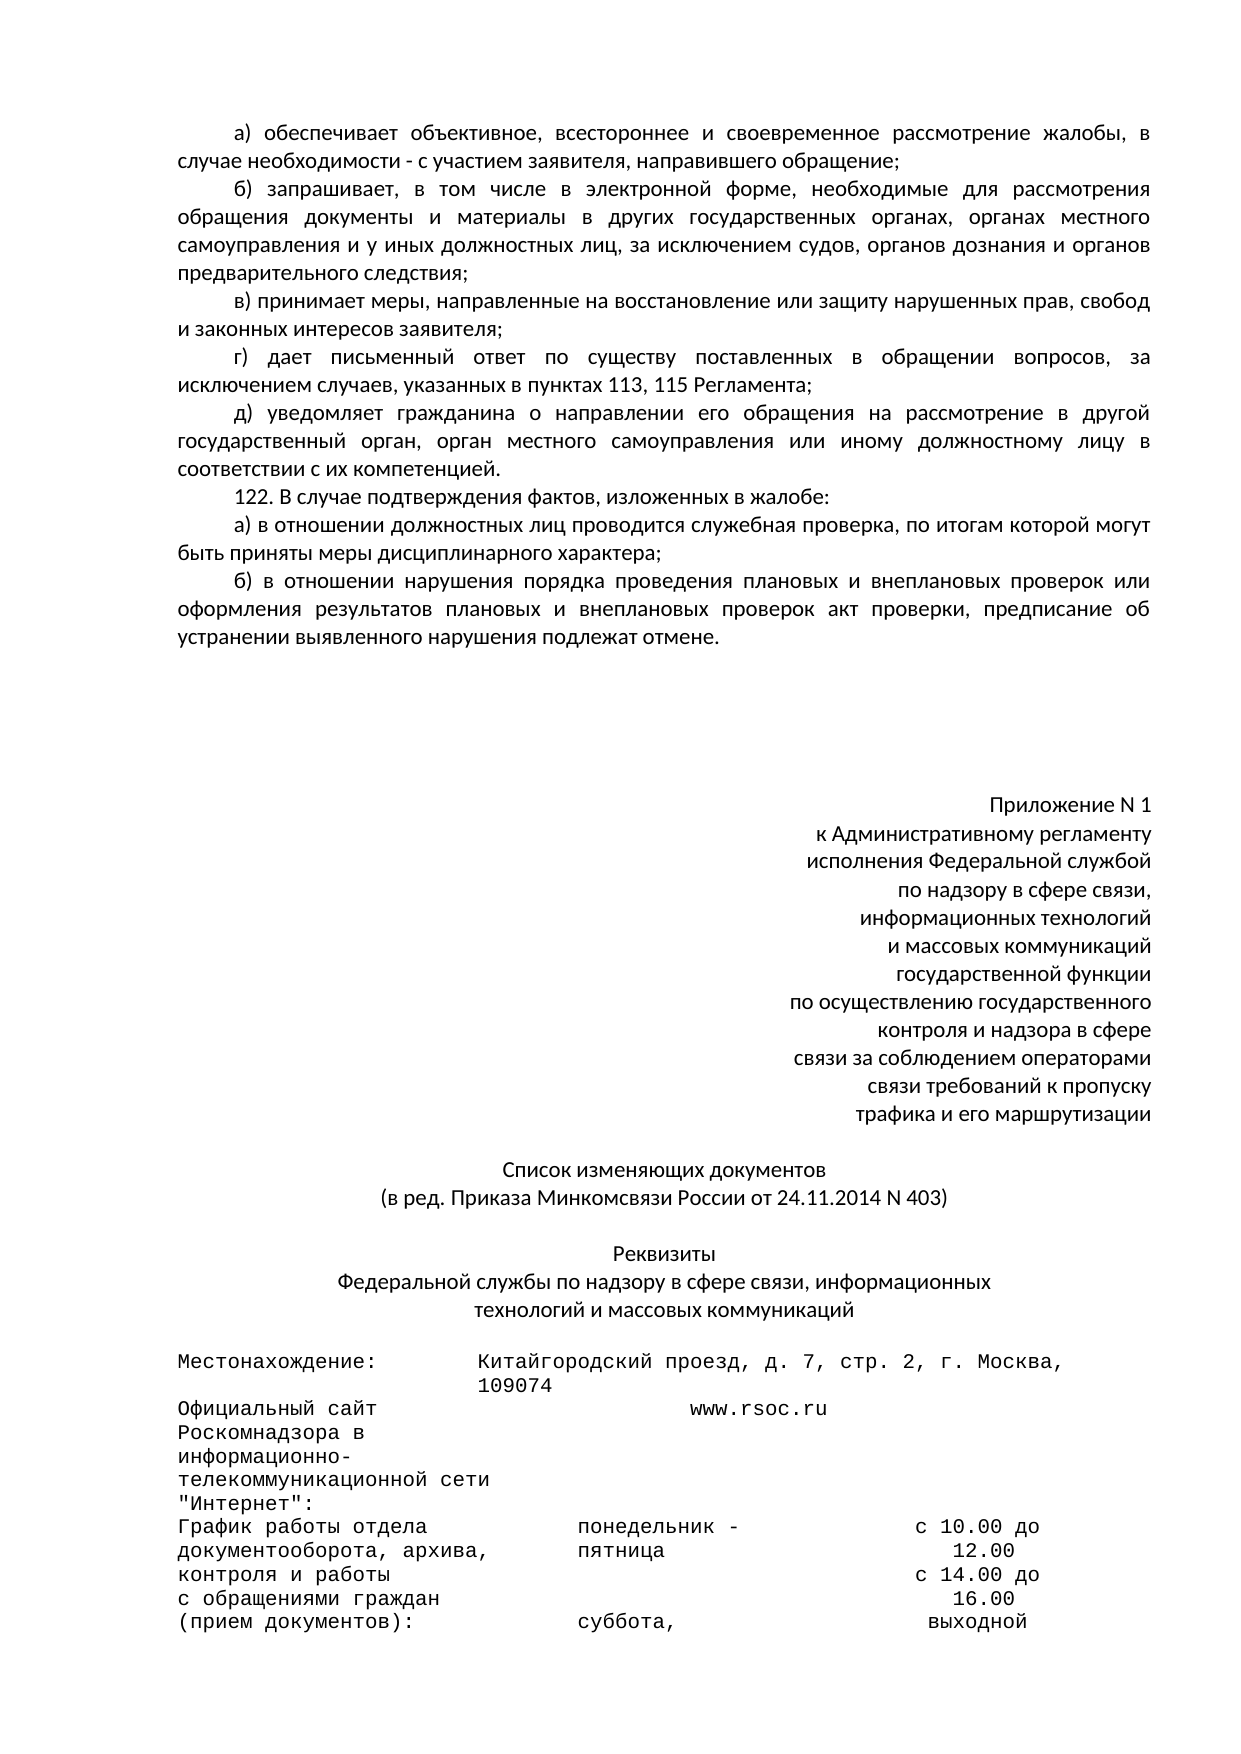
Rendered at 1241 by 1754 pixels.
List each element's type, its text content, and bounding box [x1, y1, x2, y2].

text Список изменяющих документов [177, 1155, 1152, 1183]
text связи требований к пропуску [177, 1071, 1152, 1099]
text (в ред. Приказа Минкомсвязи России от 24.11.2014 N 403) [177, 1183, 1152, 1211]
text к Административному регламенту [177, 819, 1152, 847]
text информационно- [177, 1446, 1152, 1469]
text а) обеспечивает объективное, всестороннее и своевременное рассмотрение жалобы, в случае необходимости - с участием заявителя, направившего обращение; [177, 118, 1152, 174]
text Официальный сайт www.rsoc.ru [177, 1398, 1152, 1422]
text б) в отношении нарушения порядка проведения плановых и внеплановых проверок или оформления результатов плановых и внеплановых проверок акт проверки, предписание об устранении выявленного нарушения подлежат отмене. [177, 566, 1152, 651]
text по надзору в сфере связи, [177, 875, 1152, 903]
text исполнения Федеральной службой [177, 847, 1152, 875]
text документооборота, архива, пятница 12.00 [177, 1540, 1152, 1564]
text (прием документов): суббота, выходной [177, 1611, 1152, 1635]
text в) принимает меры, направленные на восстановление или защиту нарушенных прав, свобод и законных интересов заявителя; [177, 286, 1152, 342]
text Местонахождение: Китайгородский проезд, д. 7, стр. 2, г. Москва, [177, 1351, 1152, 1375]
text "Интернет": [177, 1493, 1152, 1517]
text с обращениями граждан 16.00 [177, 1587, 1152, 1611]
text 109074 [177, 1375, 1152, 1398]
text Приложение N 1 [177, 791, 1152, 819]
text Федеральной службы по надзору в сфере связи, информационных [177, 1267, 1152, 1295]
text трафика и его маршрутизации [177, 1099, 1152, 1127]
text Роскомнадзора в [177, 1422, 1152, 1446]
text г) дает письменный ответ по существу поставленных в обращении вопросов, за исключением случаев, указанных в пунктах 113, 115 Регламента; [177, 342, 1152, 398]
text Реквизиты [177, 1239, 1152, 1267]
text а) в отношении должностных лиц проводится служебная проверка, по итогам которой могут быть приняты меры дисциплинарного характера; [177, 510, 1152, 566]
text контроля и надзора в сфере [177, 1015, 1152, 1043]
text 122. В случае подтверждения фактов, изложенных в жалобе: [177, 482, 1152, 510]
text по осуществлению государственного [177, 987, 1152, 1015]
text связи за соблюдением операторами [177, 1043, 1152, 1071]
text технологий и массовых коммуникаций [177, 1295, 1152, 1323]
text и массовых коммуникаций [177, 931, 1152, 959]
text информационных технологий [177, 903, 1152, 931]
text государственной функции [177, 959, 1152, 987]
text б) запрашивает, в том числе в электронной форме, необходимые для рассмотрения обращения документы и материалы в других государственных органах, органах местного самоуправления и у иных должностных лиц, за исключением судов, органов дознания и органов предварительного следствия; [177, 174, 1152, 286]
text телекоммуникационной сети [177, 1469, 1152, 1493]
text д) уведомляет гражданина о направлении его обращения на рассмотрение в другой государственный орган, орган местного самоуправления или иному должностному лицу в соответствии с их компетенцией. [177, 398, 1152, 482]
text контроля и работы с 14.00 до [177, 1564, 1152, 1587]
text График работы отдела понедельник - с 10.00 до [177, 1517, 1152, 1540]
